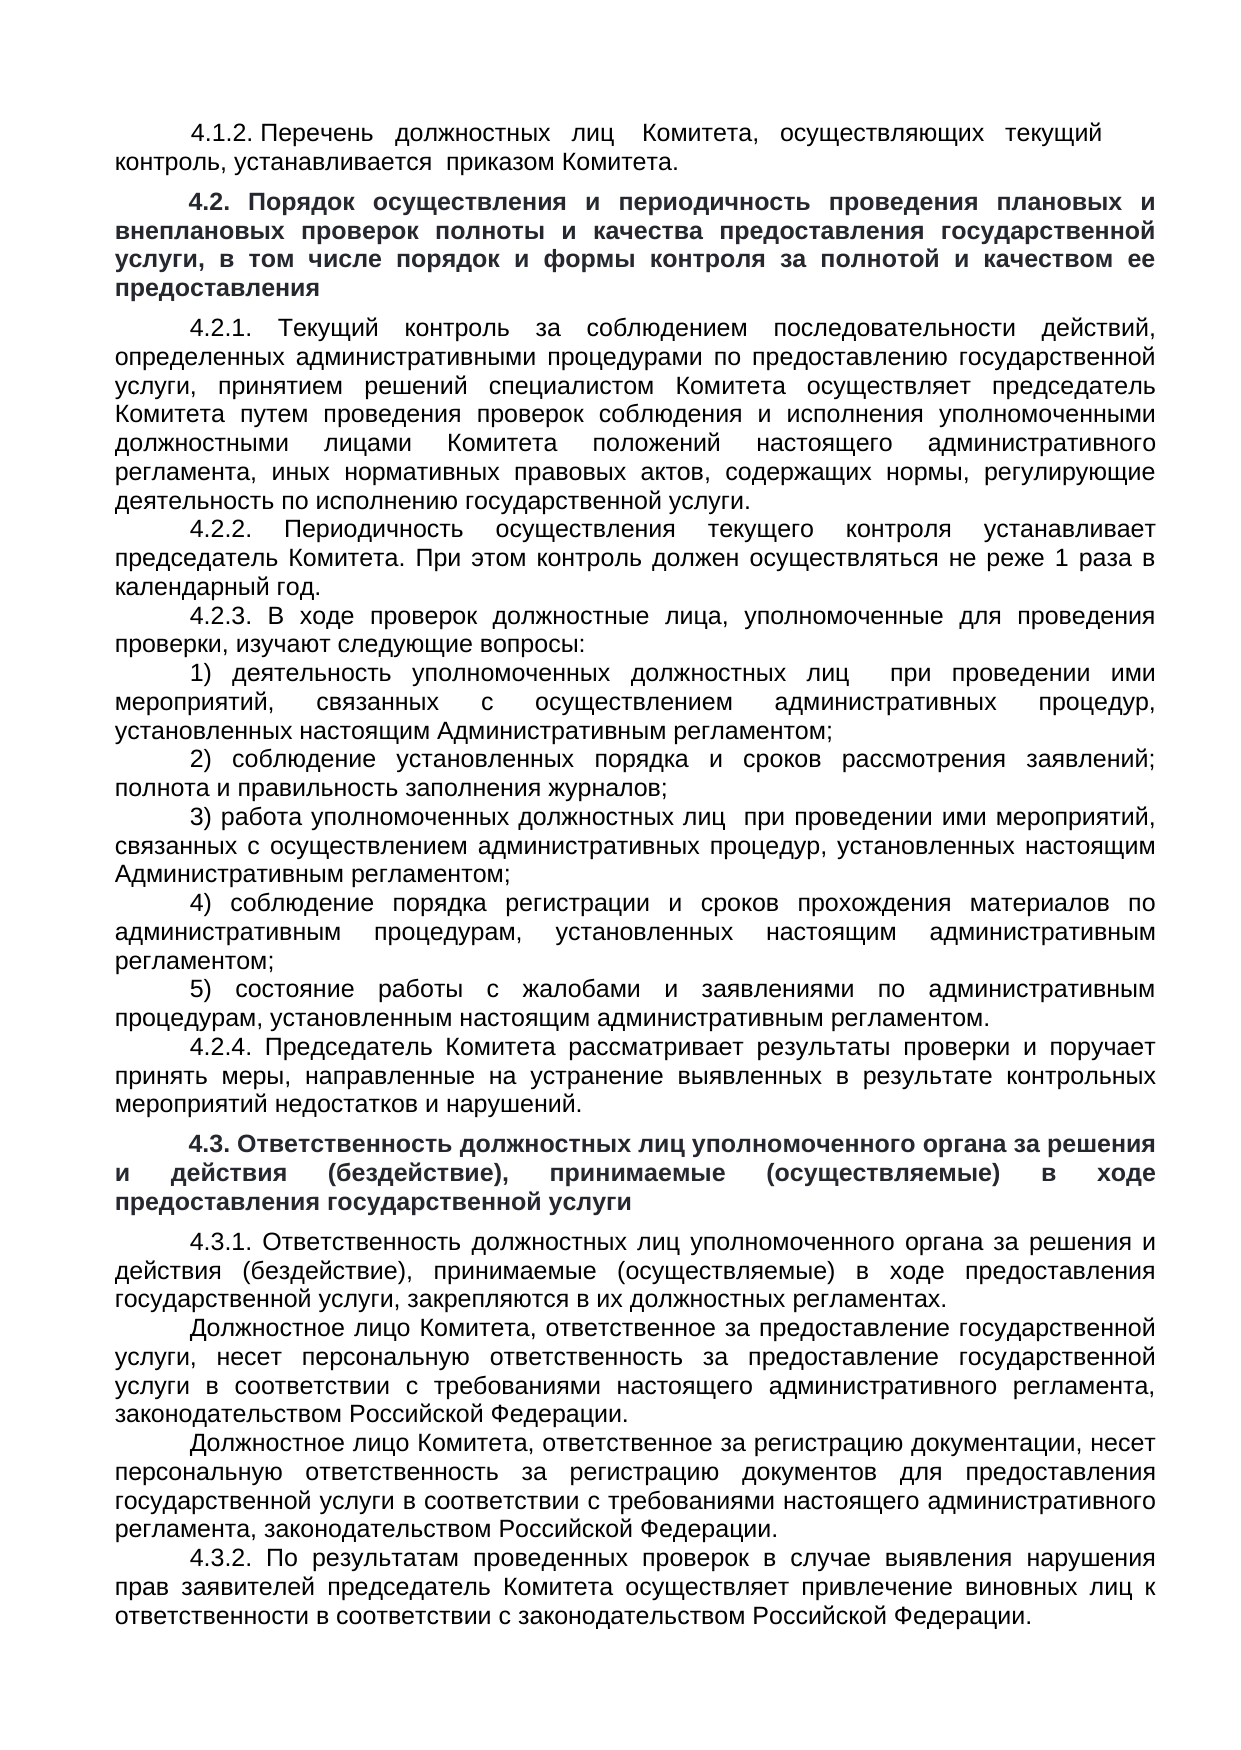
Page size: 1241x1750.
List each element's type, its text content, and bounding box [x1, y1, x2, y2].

text 5) состояние работы с жалобами и заявлениями по административным процедурам, установленным настоящим административным регламентом. [114, 974, 1157, 1032]
text 4.2.4. Председатель Комитета рассматривает результаты проверки и поручает принять меры, направленные на устранение выявленных в результате контрольных мероприятий недостатков и нарушений. [114, 1032, 1157, 1118]
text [114, 118, 1157, 176]
text 4.3.2. По результатам проведенных проверок в случае выявления нарушения прав заявителей председатель Комитета осуществляет привлечение виновных лиц к ответственности в соответствии с законодательством Российской Федерации. [114, 1543, 1157, 1629]
text 3) работа уполномоченных должностных лиц при проведении ими мероприятий, связанных с осуществлением административных процедур, установленных настоящим Административным регламентом; [114, 802, 1157, 888]
text Должностное лицо Комитета, ответственное за регистрацию документации, несет персональную ответственность за регистрацию документов для предоставления государственной услуги в соответствии с требованиями настоящего административного регламента, законодательством Российской Федерации. [114, 1428, 1157, 1543]
text 4) соблюдение порядка регистрации и сроков прохождения материалов по административным процедурам, установленных настоящим административным регламентом; [114, 888, 1157, 974]
text 4.2.2. Периодичность осуществления текущего контроля устанавливает председатель Комитета. При этом контроль должен осуществляться не реже 1 раза в календарный год. [114, 514, 1157, 601]
text 4.3.1. Ответственность должностных лиц уполномоченного органа за решения и действия (бездействие), принимаемые (осуществляемые) в ходе предоставления государственной услуги, закрепляются в их должностных регламентах. [114, 1227, 1157, 1313]
text Должностное лицо Комитета, ответственное за предоставление государственной услуги, несет персональную ответственность за предоставление государственной услуги в соответствии с требованиями настоящего административного регламента, законодательством Российской Федерации. [114, 1313, 1157, 1428]
text 1) деятельность уполномоченных должностных лиц при проведении ими мероприятий, связанных с осуществлением административных процедур, установленных настоящим Административным регламентом; [114, 658, 1157, 744]
text 2) соблюдение установленных порядка и сроков рассмотрения заявлений; полнота и правильность заполнения журналов; [114, 744, 1157, 802]
text 4.2.3. В ходе проверок должностные лица, уполномоченные для проведения проверки, изучают следующие вопросы: [114, 601, 1157, 658]
text 4.2. Порядок осуществления и периодичность проведения плановых и внеплановых проверок полноты и качества предоставления государственной услуги, в том числе порядок и формы контроля за полнотой и качеством ее предоставления [114, 187, 1157, 302]
text 4.2.1. Текущий контроль за соблюдением последовательности действий, определенных административными процедурами по предоставлению государственной услуги, принятием решений специалистом Комитета осуществляет председатель Комитета путем проведения проверок соблюдения и исполнения уполномоченными должностными лицами Комитета положений настоящего административного регламента, иных нормативных правовых актов, содержащих нормы, регулирующие деятельность по исполнению государственной услуги. [114, 313, 1157, 514]
text 4.3. Ответственность должностных лиц уполномоченного органа за решения и действия (бездействие), принимаемые (осуществляемые) в ходе предоставления государственной услуги [114, 1129, 1157, 1216]
